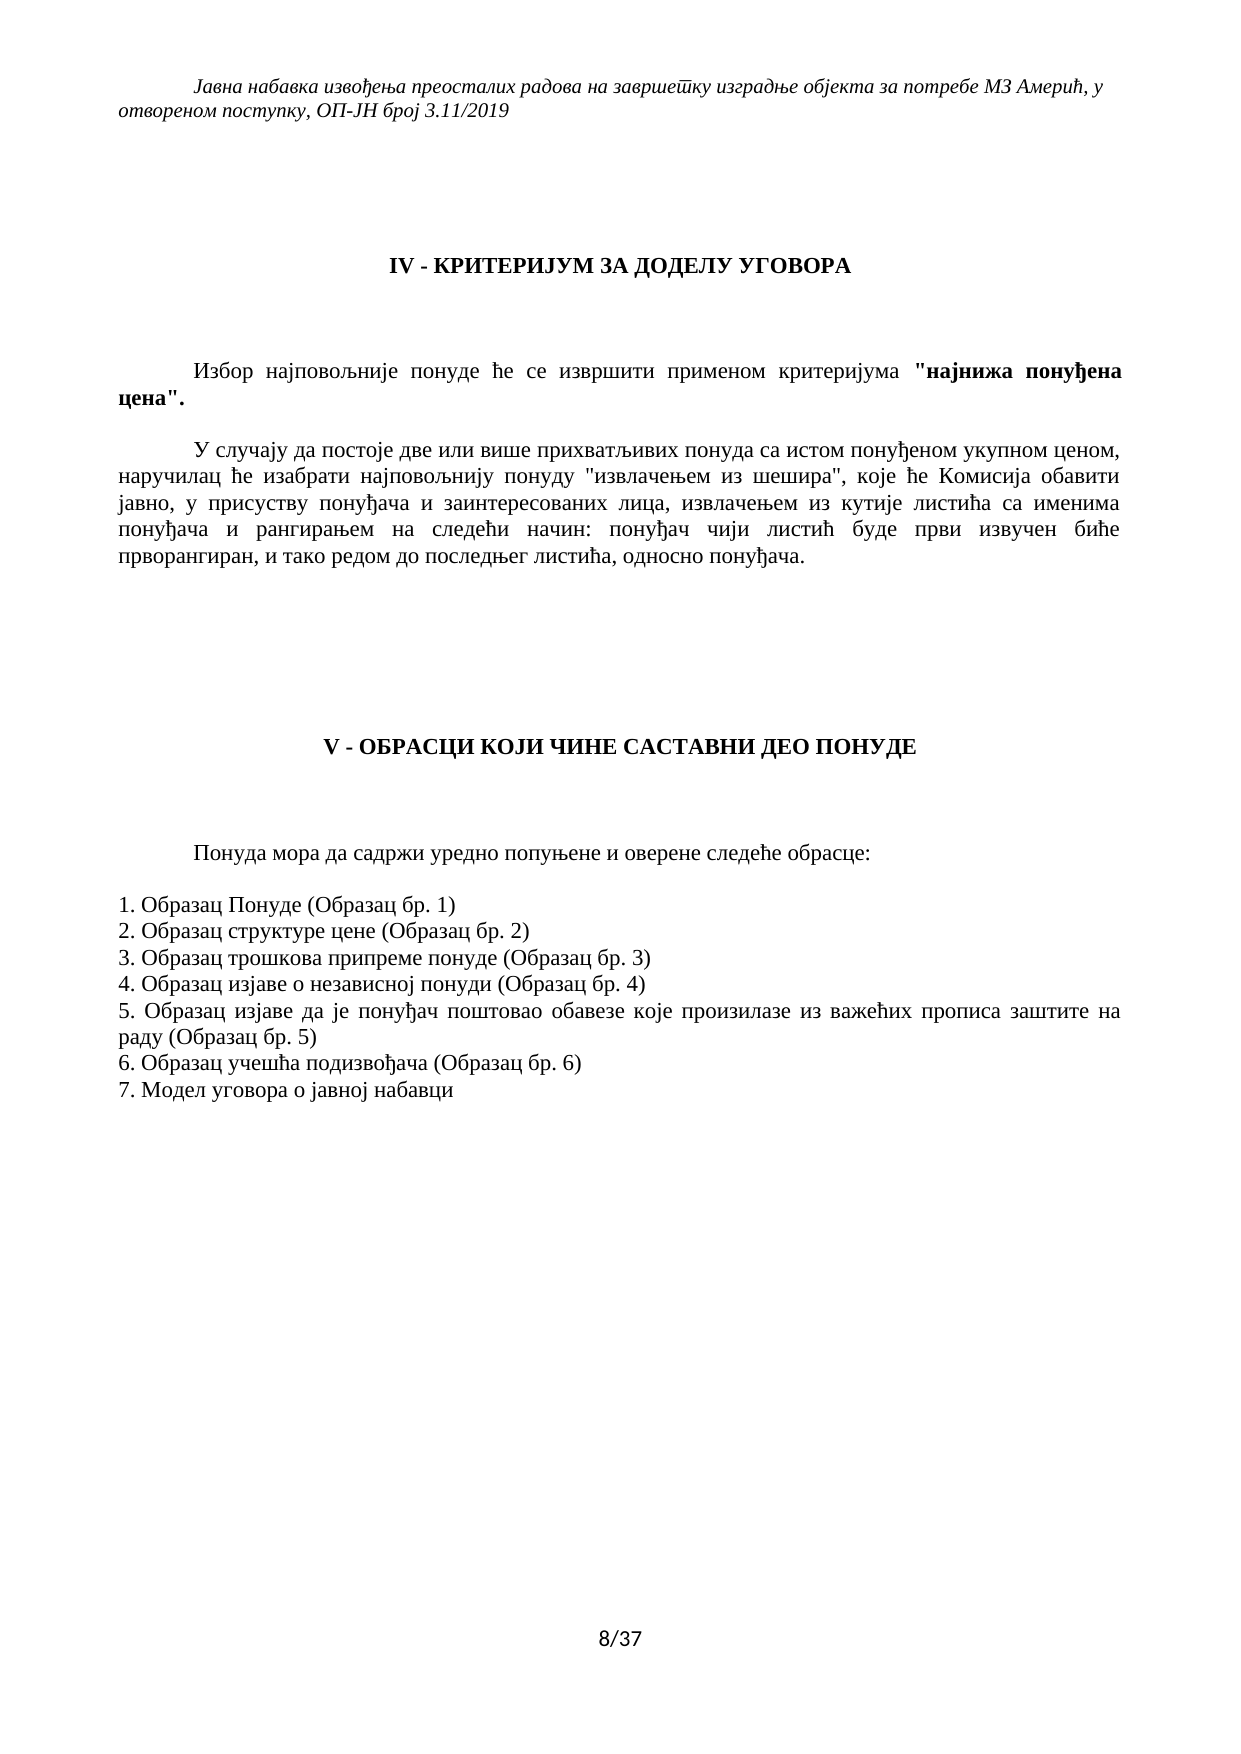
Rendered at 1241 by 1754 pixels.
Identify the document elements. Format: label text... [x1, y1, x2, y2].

text 2. Образац структуре цене (Образац бр. 2) [118, 918, 1122, 944]
text Понуда мора да садржи уредно попуњене и оверене следеће обрасце: [118, 838, 1122, 865]
text 5. Образац изјаве да је понуђач поштовао обавезе које произилазе из важећих прописа заштите на раду (Образац бр. 5) [118, 997, 1122, 1049]
text У случају да постоје две или више прихватљивих понуда са истом понуђеном укупном ценом, наручилац ће изабрати најповољнију понуду "извлачењем из шешира", које ће Комисија обавити јавно, у присуству понуђача и заинтересованих лица, извлачењем из кутије листића са именима понуђача и рангирањем на следећи начин: понуђач чији листић буде први извучен биће прворангиран, и тако редом до последњег листића, односно понуђача. [118, 436, 1122, 568]
text 7. Модел уговора о јавној набавци [118, 1076, 1122, 1102]
text Избор најповољније понуде ће се извршити применом критеријума "најнижа понуђена цена". [118, 357, 1122, 410]
text 4. Образац изјаве о независној понуди (Образац бр. 4) [118, 970, 1122, 997]
text IV - КРИТЕРИЈУМ ЗА ДОДЕЛУ УГОВОРА [118, 252, 1122, 278]
text 6. Образац учешћа подизвођача (Образац бр. 6) [118, 1049, 1122, 1076]
text 3. Образац трошкова припреме понуде (Образац бр. 3) [118, 944, 1122, 970]
text 1. Образац Понуде (Образац бр. 1) [118, 891, 1122, 918]
text V - ОБРАСЦИ КОЈИ ЧИНЕ САСТАВНИ ДЕО ПОНУДЕ [118, 733, 1122, 759]
